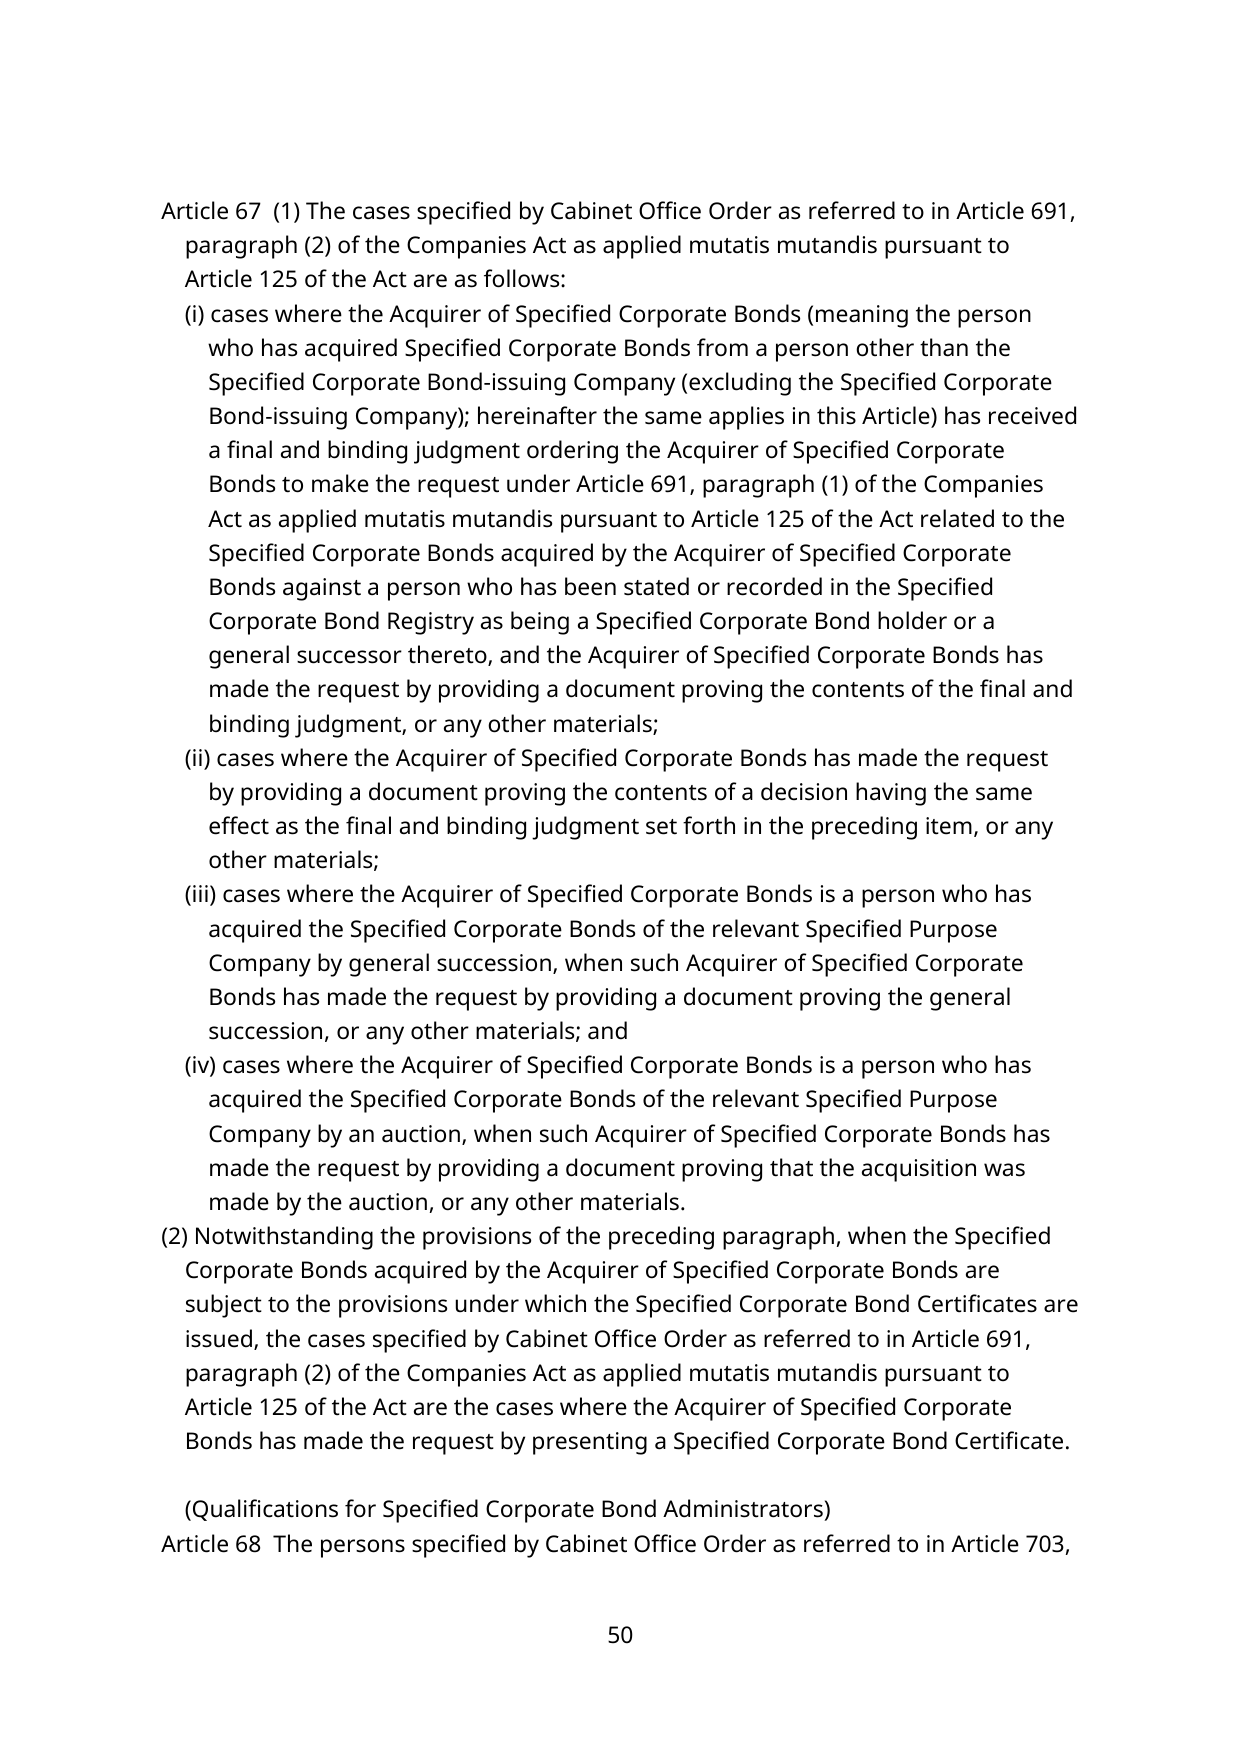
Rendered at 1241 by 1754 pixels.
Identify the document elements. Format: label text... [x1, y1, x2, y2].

text (2) Notwithstanding the provisions of the preceding paragraph, when the Specified Corporate Bonds acquired by the Acquirer of Specified Corporate Bonds are subject to the provisions under which the Specified Corporate Bond Certificates are issued, the cases specified by Cabinet Office Order as referred to in Article 691, paragraph (2) of the Companies Act as applied mutatis mutandis pursuant to Article 125 of the Act are the cases where the Acquirer of Specified Corporate Bonds has made the request by presenting a Specified Corporate Bond Certificate. [161, 1219, 1079, 1458]
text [161, 1526, 1079, 1560]
text Article 67 (1) The cases specified by Cabinet Office Order as referred to in Article 691, paragraph (2) of the Companies Act as applied mutatis mutandis pursuant to Article 125 of the Act are as follows: [161, 194, 1079, 296]
text (i) cases where the Acquirer of Specified Corporate Bonds (meaning the person who has acquired Specified Corporate Bonds from a person other than the Specified Corporate Bond-issuing Company (excluding the Specified Corporate Bond-issuing Company); hereinafter the same applies in this Article) has received a final and binding judgment ordering the Acquirer of Specified Corporate Bonds to make the request under Article 691, paragraph (1) of the Companies Act as applied mutatis mutandis pursuant to Article 125 of the Act related to the Specified Corporate Bonds acquired by the Acquirer of Specified Corporate Bonds against a person who has been stated or recorded in the Specified Corporate Bond Registry as being a Specified Corporate Bond holder or a general successor thereto, and the Acquirer of Specified Corporate Bonds has made the request by providing a document proving the contents of the final and binding judgment, or any other materials; [184, 296, 1079, 740]
text (iv) cases where the Acquirer of Specified Corporate Bonds is a person who has acquired the Specified Corporate Bonds of the relevant Specified Purpose Company by an auction, when such Acquirer of Specified Corporate Bonds has made the request by providing a document proving that the acquisition was made by the auction, or any other materials. [184, 1048, 1079, 1219]
text (iii) cases where the Acquirer of Specified Corporate Bonds is a person who has acquired the Specified Corporate Bonds of the relevant Specified Purpose Company by general succession, when such Acquirer of Specified Corporate Bonds has made the request by providing a document proving the general succession, or any other materials; and [184, 877, 1079, 1048]
text (Qualifications for Specified Corporate Bond Administrators) [184, 1492, 1079, 1526]
text (ii) cases where the Acquirer of Specified Corporate Bonds has made the request by providing a document proving the contents of a decision having the same effect as the final and binding judgment set forth in the preceding item, or any other materials; [184, 740, 1079, 877]
